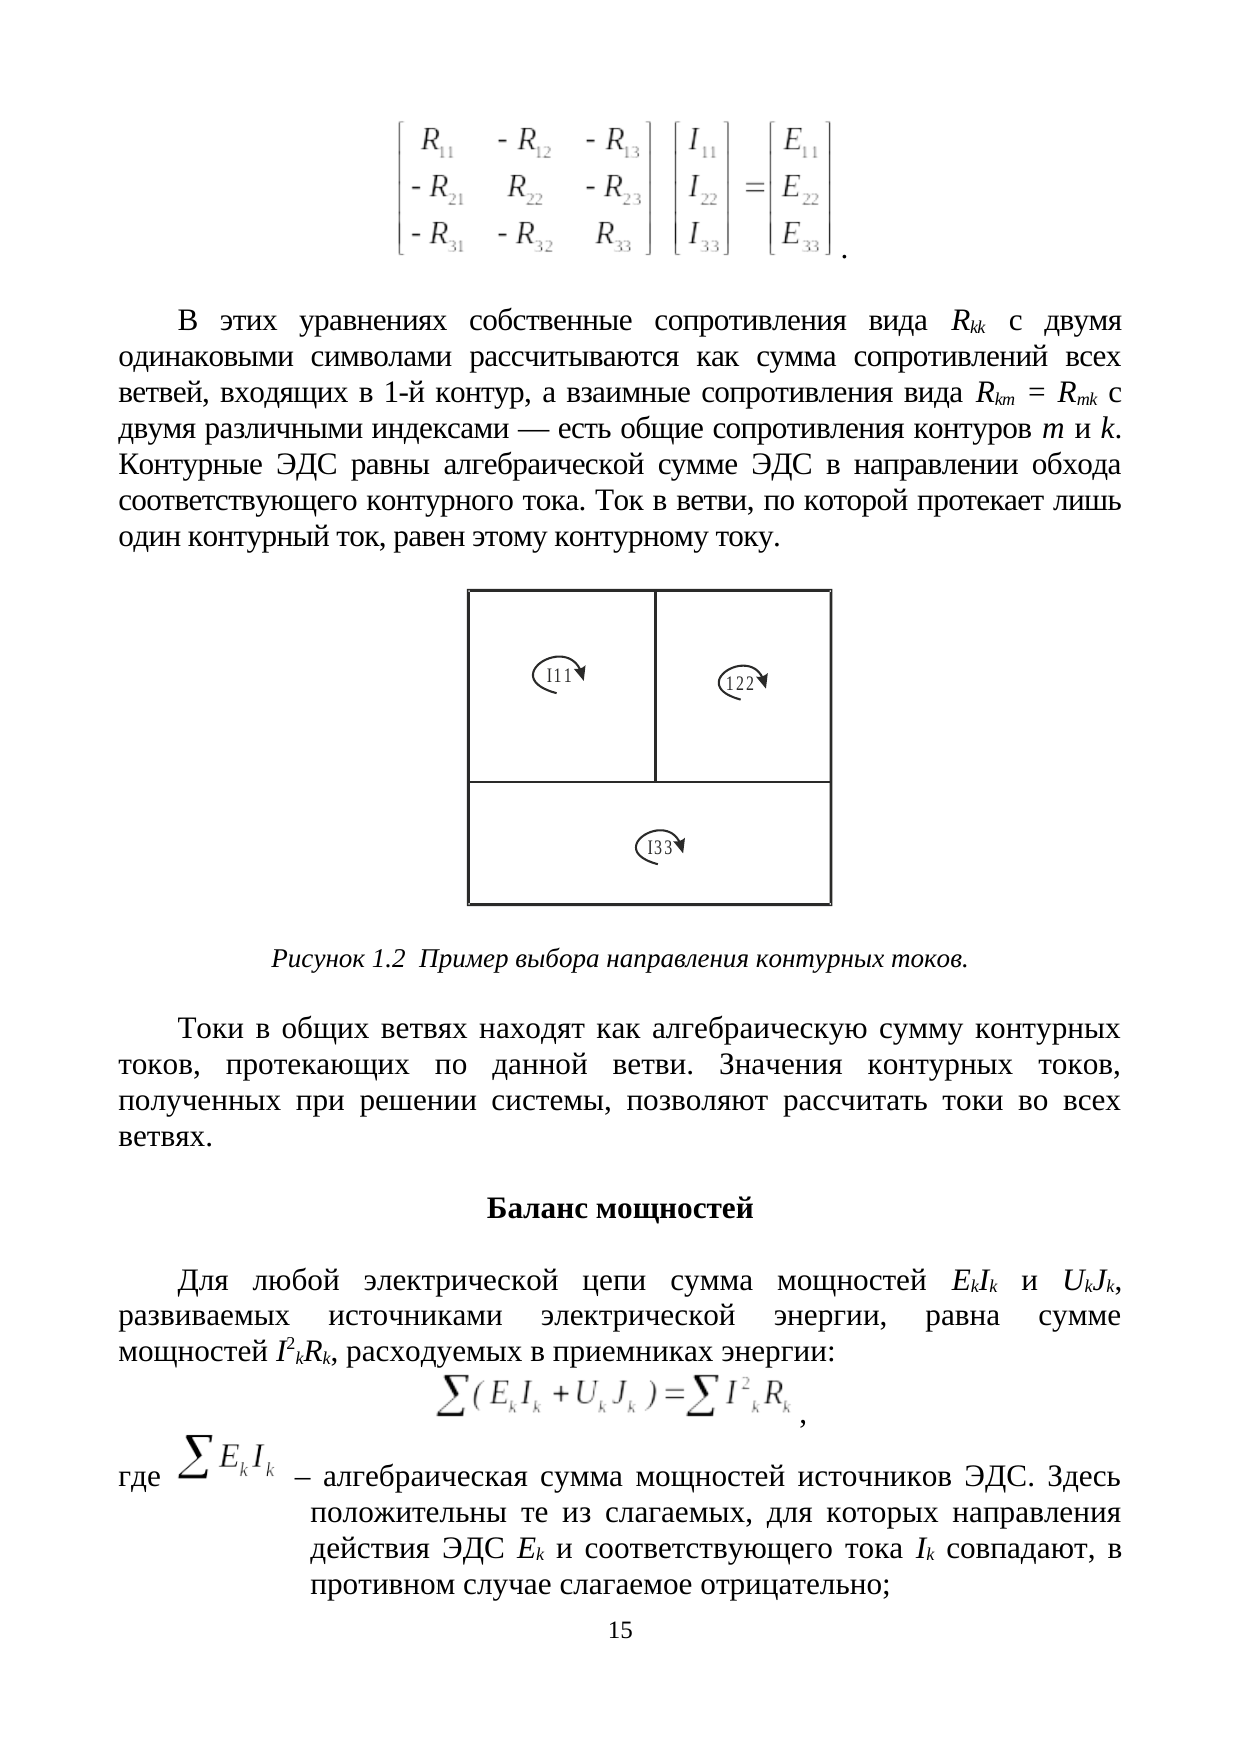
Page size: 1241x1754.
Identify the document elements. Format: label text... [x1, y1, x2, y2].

text где – алгебраическая сумма мощностей источников ЭДС. Здесь положительны те из слагаемых, для которых направления действия ЭДС Ek и соответствующего тока Ik совпадают, в противном случае слагаемое отрицательно; [118, 1430, 1122, 1601]
text , [118, 1368, 1122, 1430]
text . [118, 118, 1122, 266]
text В этих уравнениях собственные сопротивления вида Rkk с двумя одинаковыми символами рассчитываются как сумма сопротивлений всех ветвей, входящих в 1-й контур, а взаимные сопротивления вида Rkm = Rmk с двумя различными индексами — есть общие сопротивления контуров m и k. Контурные ЭДС равны алгебраической сумме ЭДС в направлении обхода соответствующего контурного тока. Ток в ветви, по которой протекает лишь один контурный ток, равен этому контурному току. [118, 301, 1122, 553]
text Баланс мощностей [118, 1189, 1122, 1225]
text Для любой электрической цепи сумма мощностей EkIk и UkJk, развиваемых источниками электрической энергии, равна сумме мощностей I2kRk, расходуемых в приемниках энергии: [118, 1261, 1122, 1368]
text Токи в общих ветвях находят как алгебраическую сумму контурных токов, протекающих по данной ветви. Значения контурных токов, полученных при решении системы, позволяют рассчитать токи во всех ветвях. [118, 1009, 1122, 1153]
text Рисунок 1.2 Пример выбора направления контурных токов. [118, 942, 1122, 973]
